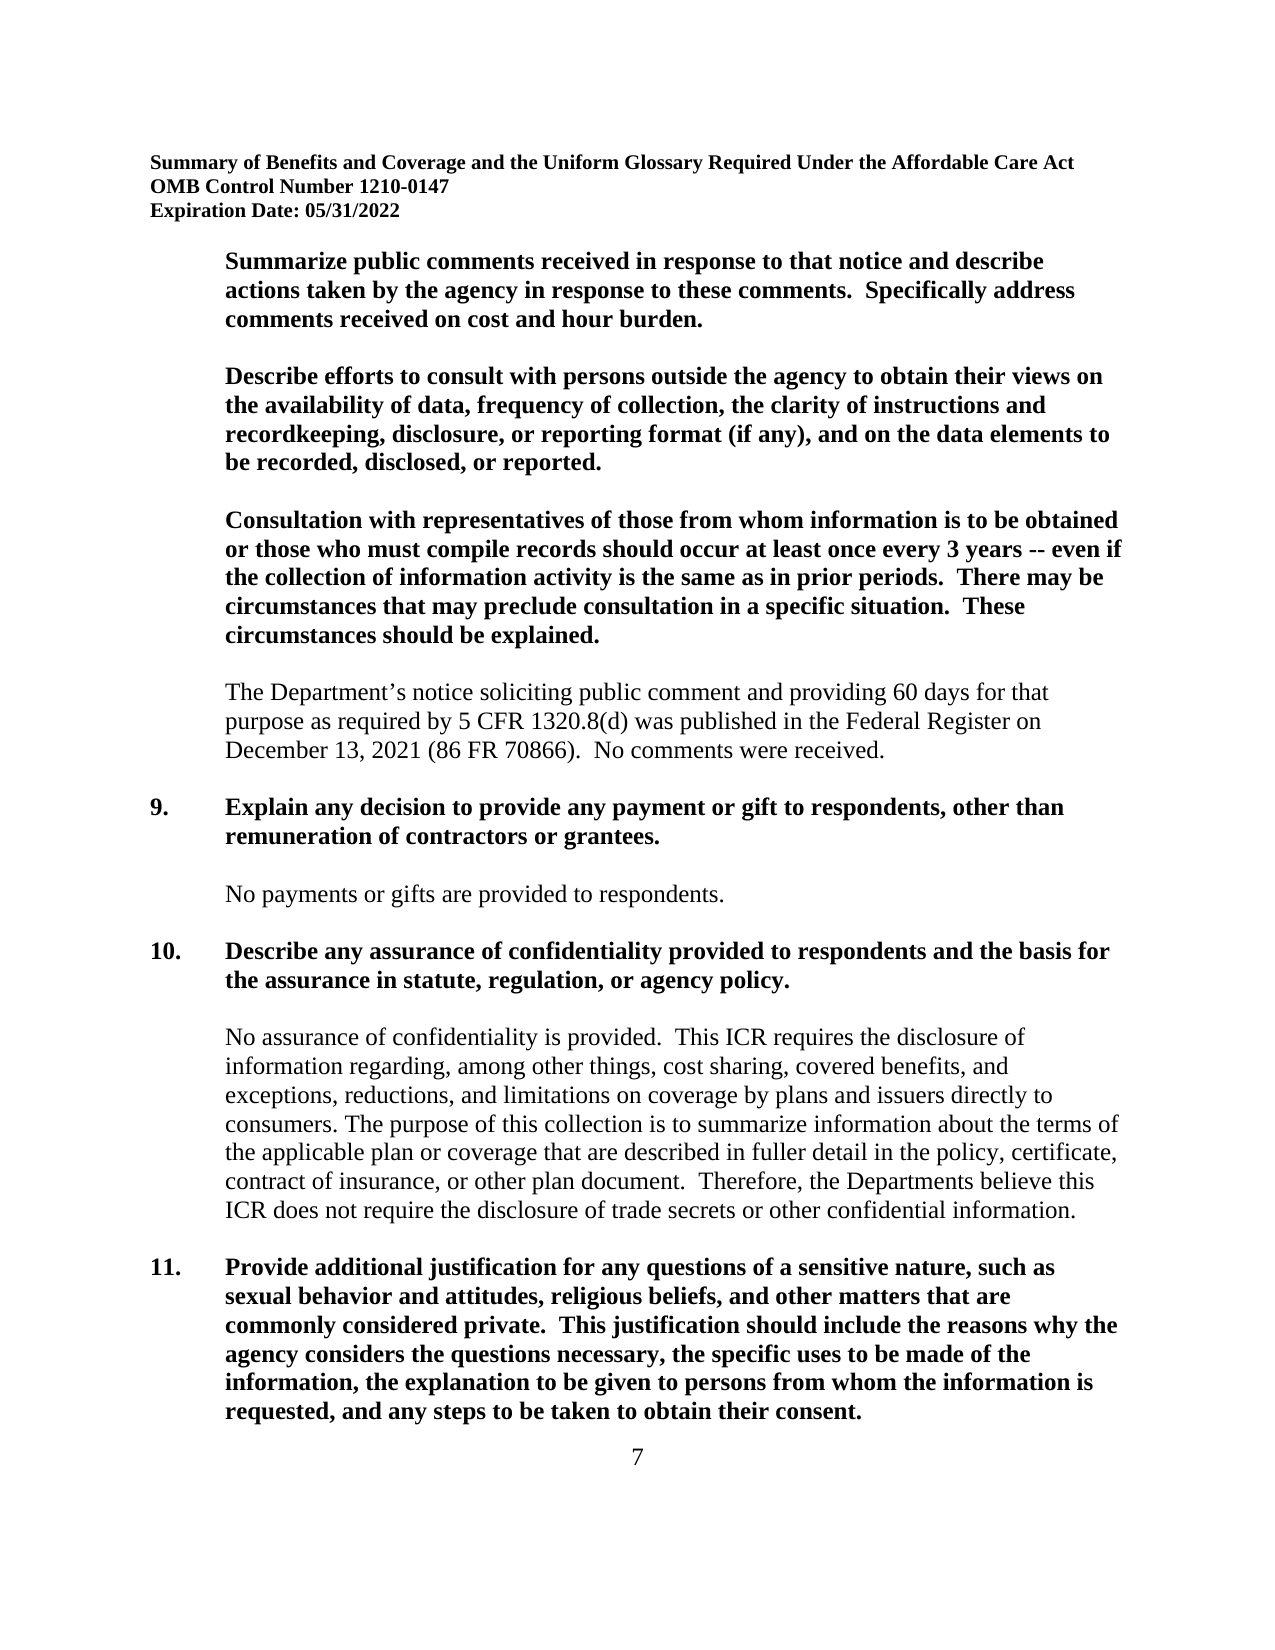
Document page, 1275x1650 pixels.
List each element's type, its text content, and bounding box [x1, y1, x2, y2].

text 10. Describe any assurance of confidentiality provided to respondents and the basis for the assurance in statute, regulation, or agency policy. [150, 936, 1125, 994]
text Consultation with representatives of those from whom information is to be obtained or those who must compile records should occur at least once every 3 years -- even if the collection of information activity is the same as in prior periods. There may be circumstances that may preclude consultation in a specific situation. These circumstances should be explained. [225, 505, 1125, 649]
text 9. Explain any decision to provide any payment or gift to respondents, other than remuneration of contractors or grantees. [150, 792, 1125, 850]
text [150, 246, 1125, 332]
text No payments or gifts are provided to respondents. [225, 879, 1125, 907]
text The Department’s notice soliciting public comment and providing 60 days for that purpose as required by 5 CFR 1320.8(d) was published in the Federal Register on December 13, 2021 (86 FR 70866). No comments were received. [225, 677, 1125, 764]
text Describe efforts to consult with persons outside the agency to obtain their views on the availability of data, frequency of collection, the clarity of instructions and recordkeeping, disclosure, or reporting format (if any), and on the data elements to be recorded, disclosed, or reported. [225, 361, 1125, 476]
text 11. Provide additional justification for any questions of a sensitive nature, such as sexual behavior and attitudes, religious beliefs, and other matters that are commonly considered private. This justification should include the reasons why the agency considers the questions necessary, the specific uses to be made of the information, the explanation to be given to persons from whom the information is requested, and any steps to be taken to obtain their consent. [150, 1252, 1125, 1425]
text No assurance of confidentiality is provided. This ICR requires the disclosure of information regarding, among other things, cost sharing, covered benefits, and exceptions, reductions, and limitations on coverage by plans and issuers directly to consumers. The purpose of this collection is to summarize information about the terms of the applicable plan or coverage that are described in fuller detail in the policy, certificate, contract of insurance, or other plan document. Therefore, the Departments believe this ICR does not require the disclosure of trade secrets or other confidential information. [225, 1022, 1125, 1224]
